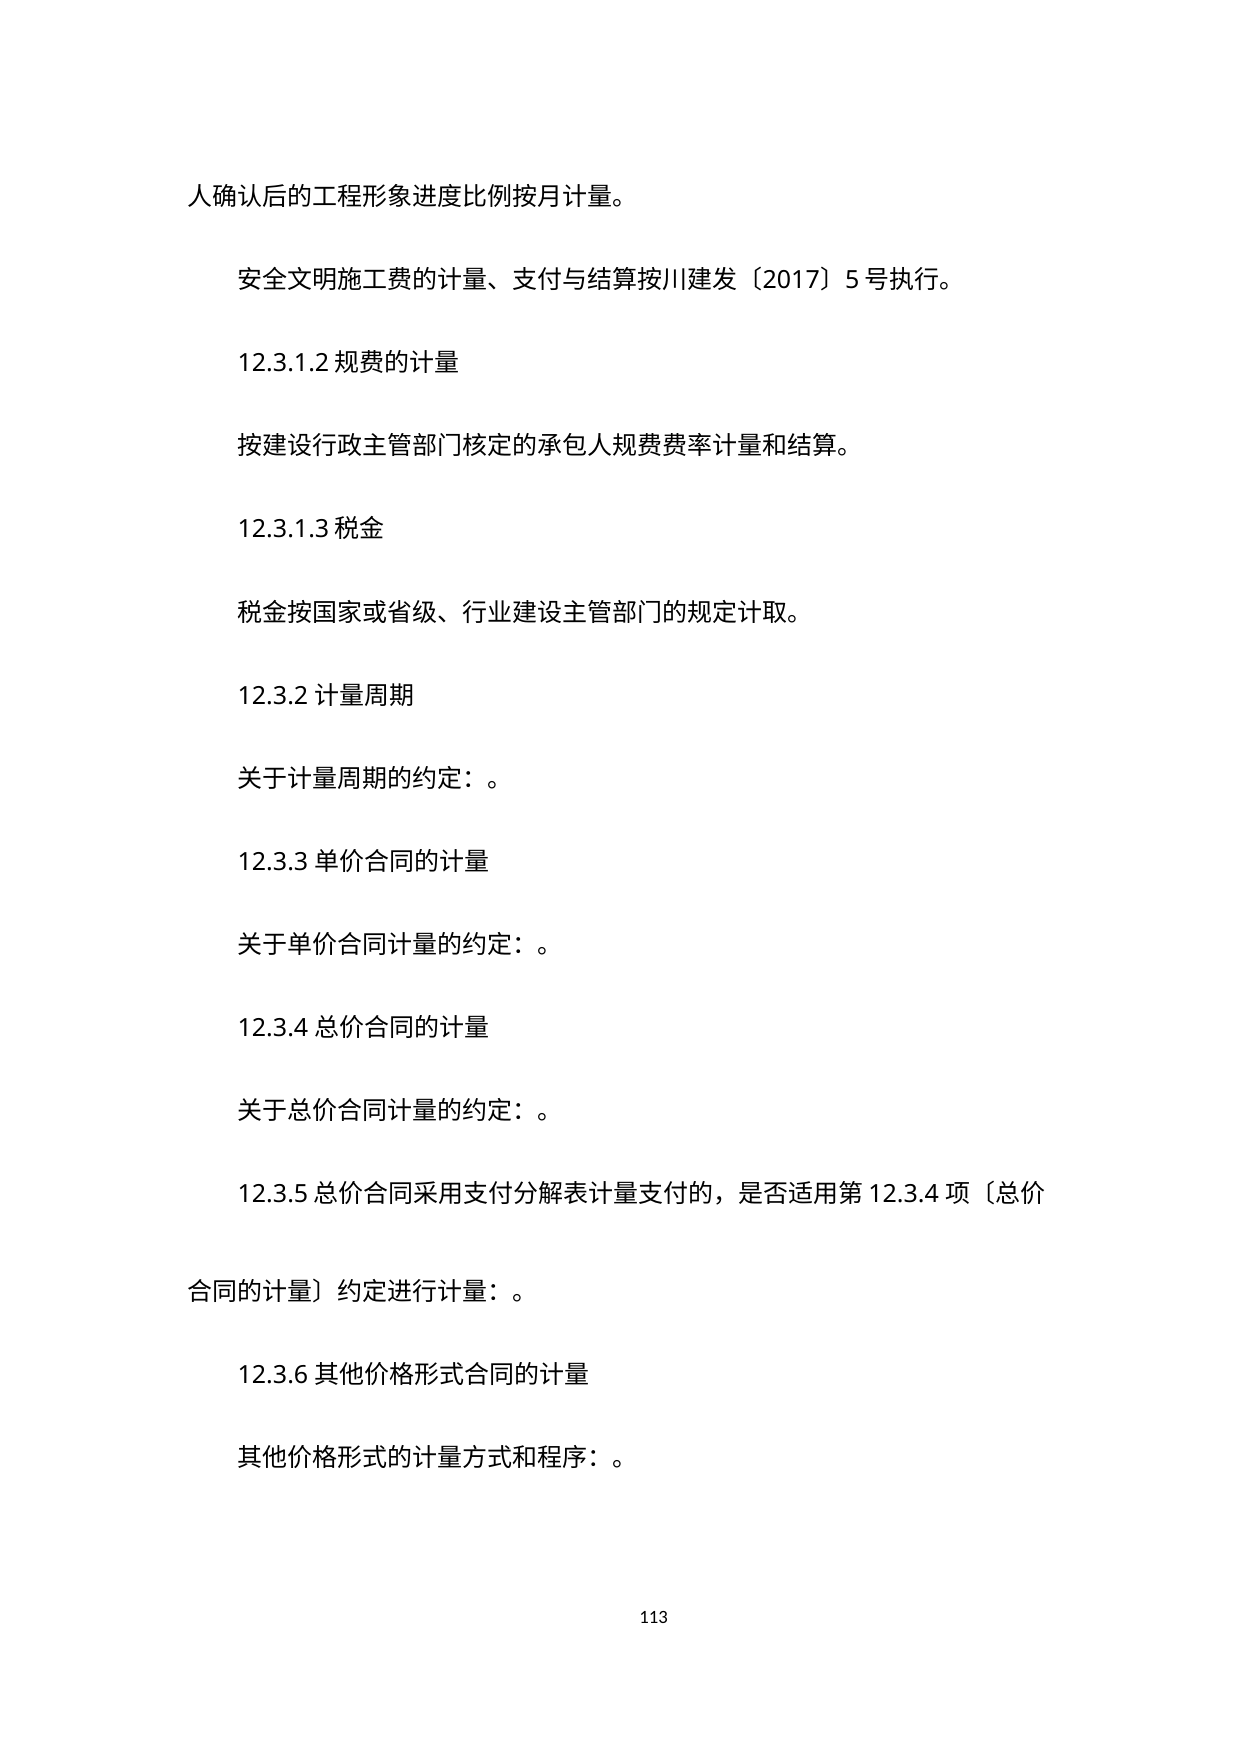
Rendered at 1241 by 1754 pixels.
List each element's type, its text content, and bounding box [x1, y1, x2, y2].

text 12.3.3 单价合同的计量 [187, 827, 1053, 892]
text 关于总价合同计量的约定：。 [187, 1076, 1053, 1141]
text 12.3.2 计量周期 [187, 661, 1053, 726]
text 12.3.1.2规费的计量 [187, 328, 1053, 393]
text 按建设行政主管部门核定的承包人规费费率计量和结算。 [187, 411, 1053, 476]
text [187, 162, 1053, 227]
text 关于单价合同计量的约定：。 [187, 910, 1053, 975]
text 12.3.5总价合同采用支付分解表计量支付的，是否适用第12.3.4 项〔总价合同的计量〕约定进行计量：。 [187, 1159, 1053, 1322]
text 其他价格形式的计量方式和程序：。 [187, 1423, 1053, 1488]
text 12.3.4 总价合同的计量 [187, 993, 1053, 1058]
text 税金按国家或省级、行业建设主管部门的规定计取。 [187, 578, 1053, 643]
text 关于计量周期的约定：。 [187, 744, 1053, 809]
text 12.3.1.3税金 [187, 494, 1053, 559]
text 安全文明施工费的计量、支付与结算按川建发〔2017〕5号执行。 [187, 245, 1053, 310]
text 12.3.6 其他价格形式合同的计量 [187, 1340, 1053, 1405]
